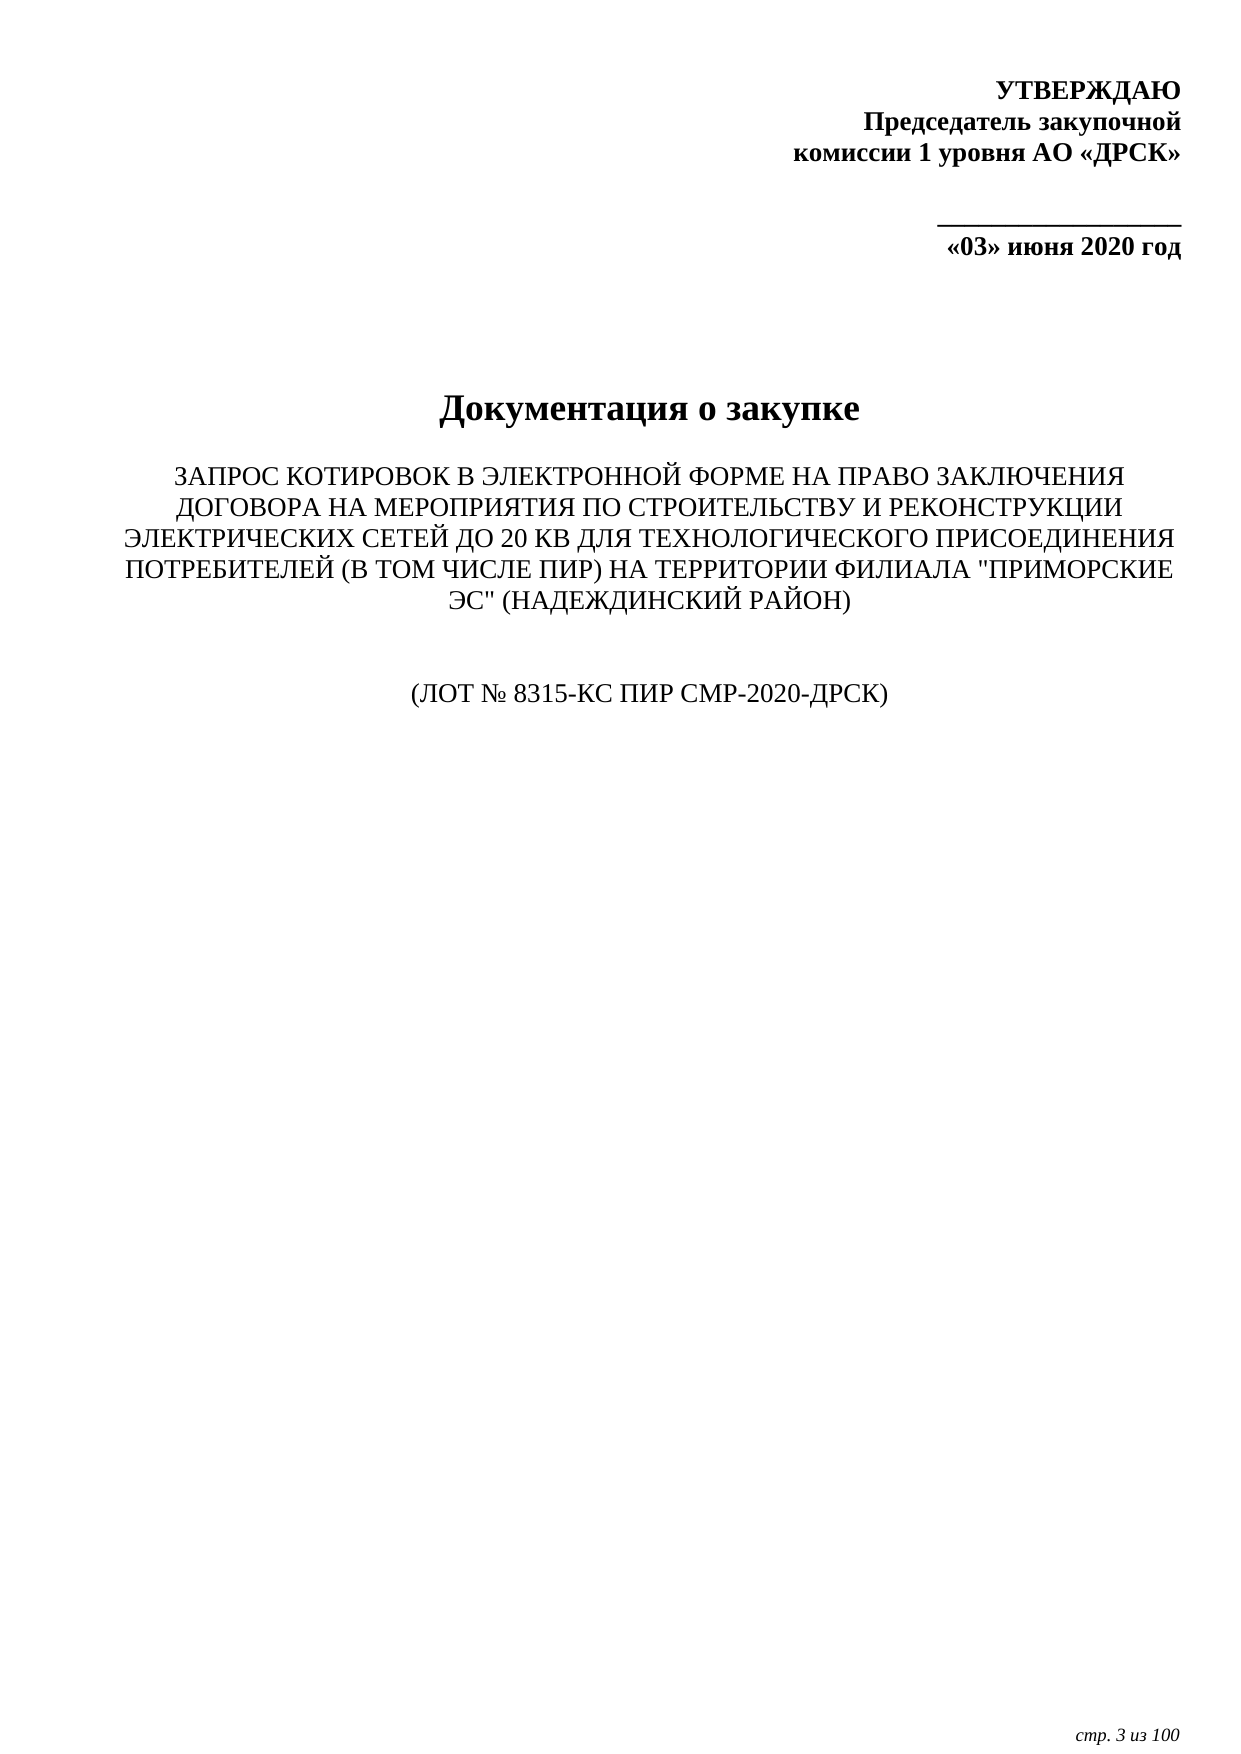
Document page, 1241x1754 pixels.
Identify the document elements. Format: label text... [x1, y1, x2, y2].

text Документация о закупке [118, 385, 1181, 428]
text УТВЕРЖДАЮ [604, 74, 1181, 105]
text __________________ [575, 198, 1181, 229]
text комиссии 1 уровня АО «ДРСК» [575, 136, 1181, 167]
text Председатель закупочной [575, 105, 1181, 136]
text (ЛОТ № 8315-КС ПИР СМР-2020-ДРСК) [118, 678, 1181, 709]
text ЗАПРОС КОТИРОВОК В ЭЛЕКТРОННОЙ ФОРМЕ НА ПРАВО ЗАКЛЮЧЕНИЯ ДОГОВОРА НА МЕРОПРИЯТИЯ ПО СТРОИТЕЛЬСТВУ И РЕКОНСТРУКЦИИ ЭЛЕКТРИЧЕСКИХ СЕТЕЙ ДО 20 КВ ДЛЯ ТЕХНОЛОГИЧЕСКОГО ПРИСОЕДИНЕНИЯ ПОТРЕБИТЕЛЕЙ (В ТОМ ЧИСЛЕ ПИР) НА ТЕРРИТОРИИ ФИЛИАЛА "ПРИМОРСКИЕ ЭС" (НАДЕЖДИНСКИЙ РАЙОН) [118, 459, 1181, 646]
text «03» июня 2020 год [118, 229, 1181, 261]
